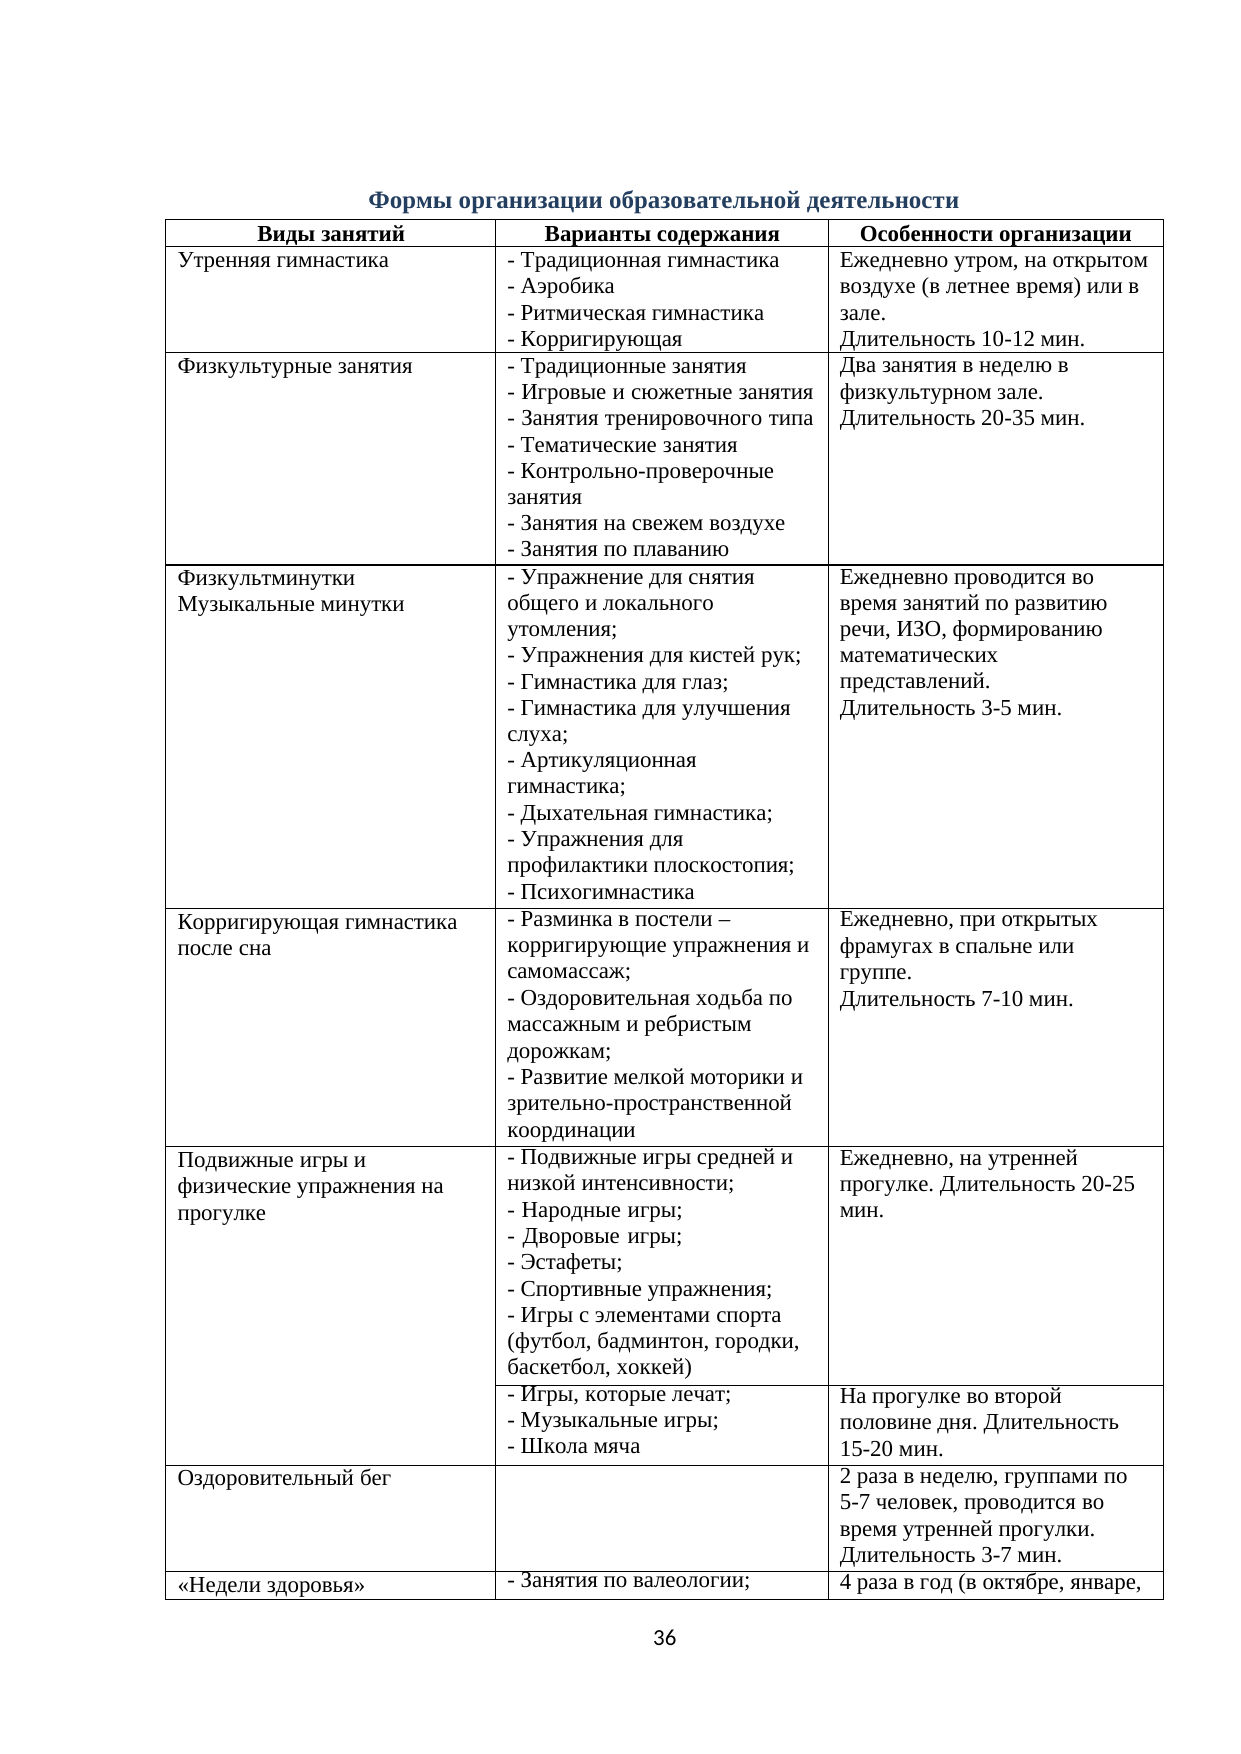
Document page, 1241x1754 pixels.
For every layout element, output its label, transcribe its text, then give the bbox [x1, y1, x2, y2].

text - Оздоровительная ходьба по массажным и ребристым дорожкам; [507, 984, 798, 1063]
text Варианты содержания - Традиционная гимнастика - Аэробика [507, 219, 785, 299]
text Формы организации образовательной деятельности [368, 186, 1154, 214]
text Длительность 7-10 мин. [839, 984, 1154, 1011]
text Физкультурные занятия [177, 353, 459, 379]
text - Упражнение для снятия общего и локального утомления; [507, 563, 760, 642]
text Длительность 10-12 мин. Два занятия в неделю в физкультурном зале. Длительность 20-35 мин. [839, 325, 1091, 431]
text - Народные игры; - Дворовые игры; - Эстафеты; [507, 1196, 682, 1275]
text Физкультминутки Музыкальные минутки [177, 565, 410, 617]
text - Игры, которые лечат; - Музыкальные игры; - Школа мяча [507, 1380, 737, 1459]
text 2 раза в неделю, группами по 5-7 человек, проводится во время утренней прогулки. Длительность 3-7 мин. [839, 1462, 1133, 1567]
text Корригирующая гимнастика после сна [177, 908, 463, 961]
text 4 раза в год (в октябре, январе, [839, 1568, 1154, 1594]
text - Контрольно-проверочные занятия [507, 457, 780, 509]
text Ежедневно, при открытых фрамугах в спальне или группе. [839, 906, 1104, 984]
text Особенности организации Ежедневно утром, на открытом воздухе (в летнее время) или в зале. [839, 219, 1154, 325]
text - Дыхательная гимнастика; - Упражнения для [507, 799, 778, 852]
text - Гимнастика для улучшения слуха; [507, 694, 796, 746]
text - Разминка в постели – корригирующие упражнения и самомассаж; [507, 905, 815, 984]
text - Развитие мелкой моторики и зрительно-пространственной координации [507, 1063, 809, 1142]
text На прогулке во второй половине дня. Длительность 15-20 мин. [839, 1382, 1125, 1461]
text - Ритмическая гимнастика - Корригирующая [507, 299, 770, 351]
text - Подвижные игры средней и низкой интенсивности; [507, 1143, 799, 1196]
text (футбол, бадминтон, городки, баскетбол, хоккей) [507, 1327, 805, 1379]
text профилактики плоскостопия; - Психогимнастика [507, 852, 800, 904]
text - Традиционные занятия [507, 352, 813, 378]
text - Занятия по валеологии; [507, 1566, 813, 1592]
text Подвижные игры и физические упражнения на прогулке [177, 1146, 449, 1225]
text - Артикуляционная гимнастика; [507, 747, 702, 799]
text Ежедневно проводится во время занятий по развитию речи, ИЗО, формированию математических представлений. Длительность 3-5 мин. [839, 563, 1113, 720]
text - Занятия на свежем воздухе - Занятия по плаванию [507, 509, 791, 562]
text «Недели здоровья» [177, 1571, 459, 1597]
text Ежедневно, на утренней прогулке. Длительность 20-25 мин. [839, 1144, 1140, 1223]
text - Спортивные упражнения; - Игры с элементами спорта [507, 1275, 787, 1327]
text - Упражнения для кистей рук; - Гимнастика для глаз; [507, 642, 807, 694]
text - Игровые и сюжетные занятия - Занятия тренировочного типа - Тематические занятия [507, 378, 813, 457]
text Оздоровительный бег [177, 1464, 459, 1490]
text 36 [653, 1623, 1154, 1651]
text Виды занятий Утренняя гимнастика [177, 219, 411, 273]
